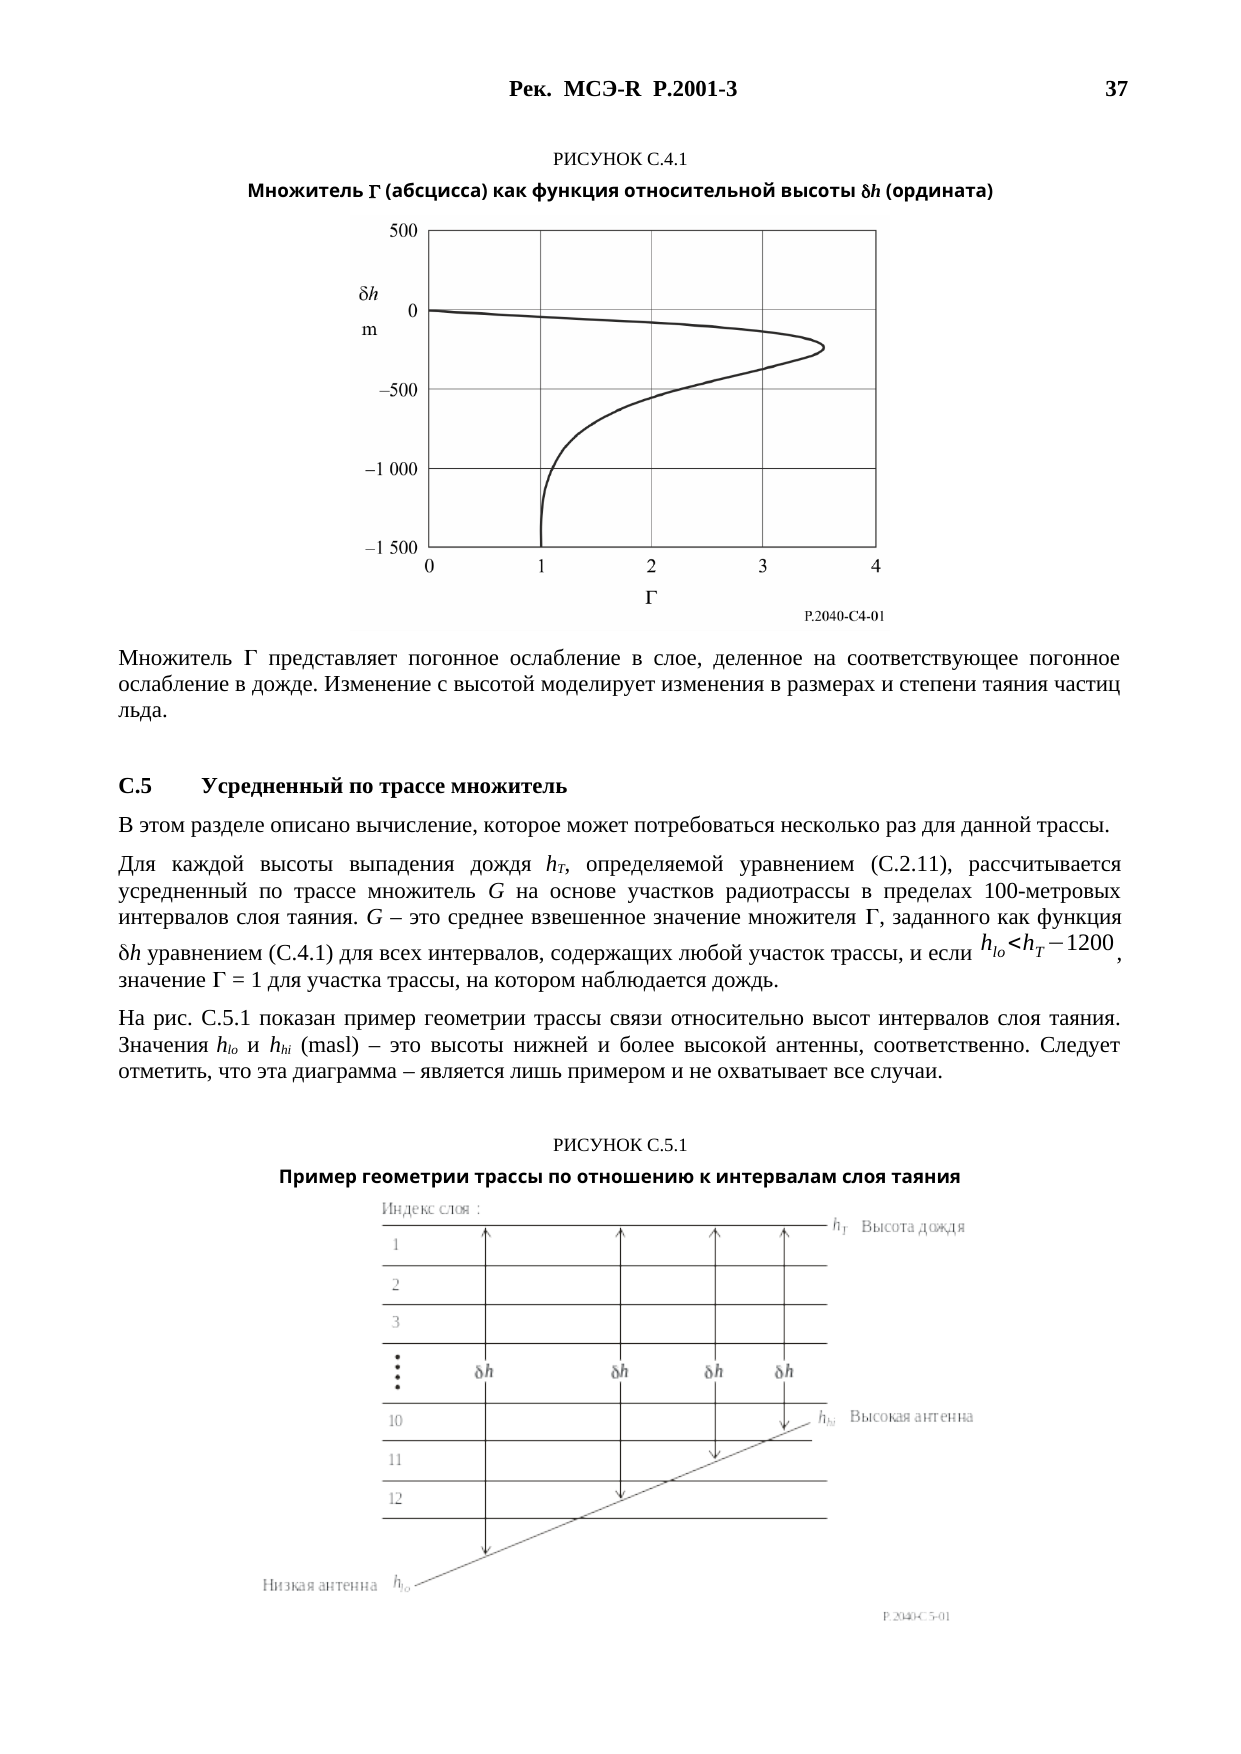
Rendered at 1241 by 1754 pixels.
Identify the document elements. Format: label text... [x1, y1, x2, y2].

text На рис. C.5.1 показан пример геометрии трассы связи относительно высот интервалов слоя таяния. Значения hlo и hhi (masl) – это высоты нижней и более высокой антенны, соответственно. Следует отметить, что эта диаграмма – является лишь примером и не охватывает все случаи. [118, 1004, 1122, 1083]
text В этом разделе описано вычисление, которое может потребоваться несколько раз для данной трассы. [118, 811, 1122, 838]
text Для каждой высоты выпадения дождя hT, определяемой уравнением (C.2.11), рассчитывается усредненный по трассе множитель G на основе участков радиотрассы в пределах 100-метровых интервалов слоя таяния. G – это среднее взвешенное значение множителя , заданного как функция h уравнением (C.4.1) для всех интервалов, содержащих любой участок трассы, и если , значение = 1 для участка трассы, на котором наблюдается дождь. [118, 850, 1122, 992]
picture [350, 215, 891, 631]
title Множитель (абсцисса) как функция относительной высоты h (ордината) [118, 178, 1122, 203]
text Множитель представляет погонное ослабление в слое, деленное на соответствующее погонное ослабление в дожде. Изменение с высотой моделирует изменения в размерах и степени таяния частиц льда. [118, 643, 1122, 723]
title Пример геометрии трассы по отношению к интервалам слоя таяния [118, 1163, 1122, 1189]
subtitle C.5 Усредненный по трассе множитель [118, 773, 1122, 799]
text рисунок C.5.1 [118, 1133, 1122, 1155]
text рисунок C.4.1 [118, 148, 1122, 169]
